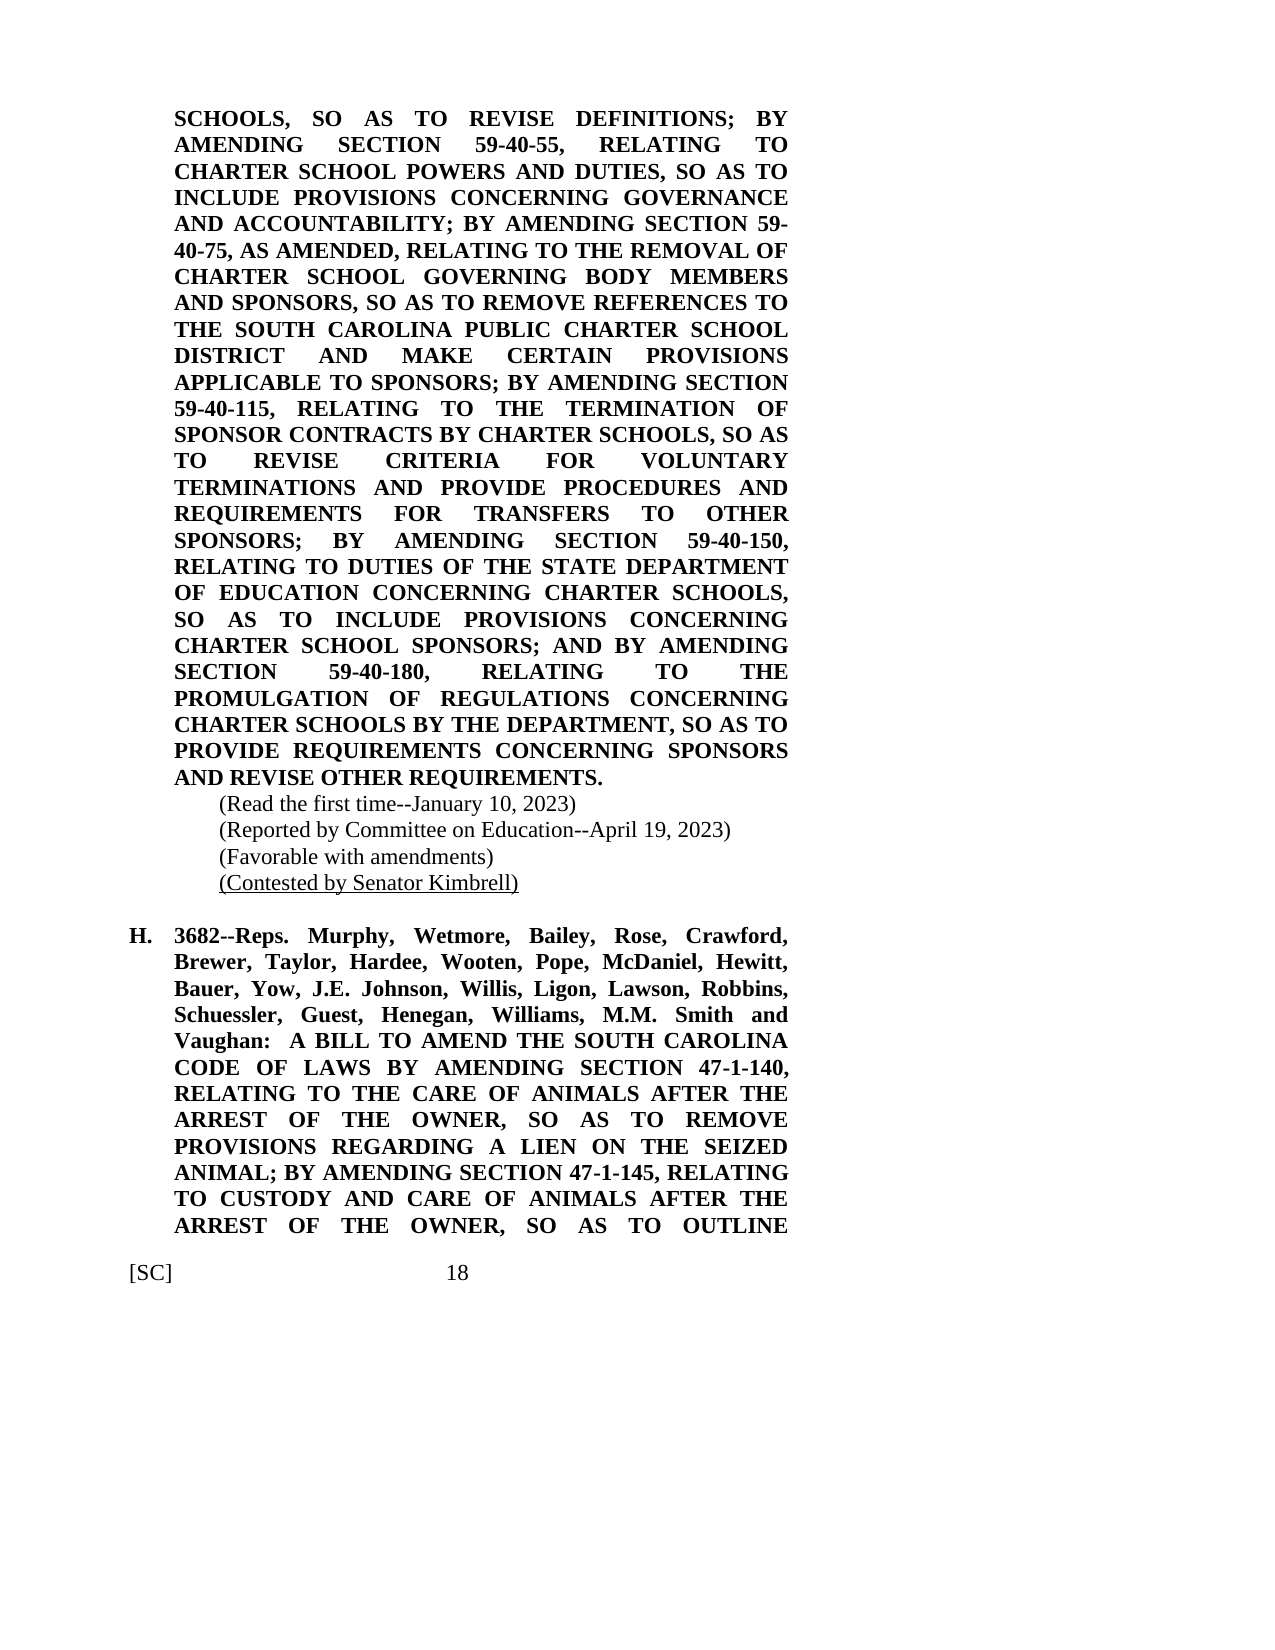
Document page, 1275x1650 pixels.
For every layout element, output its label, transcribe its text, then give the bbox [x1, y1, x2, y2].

text (Read the first time--January 10, 2023) [219, 790, 789, 817]
text (Reported by Committee on Education--April 19, 2023) [219, 817, 789, 843]
text (Contested by Senator Kimbrell) [219, 869, 789, 896]
text (Favorable with amendments) [219, 843, 789, 869]
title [129, 922, 789, 1238]
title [129, 105, 789, 790]
